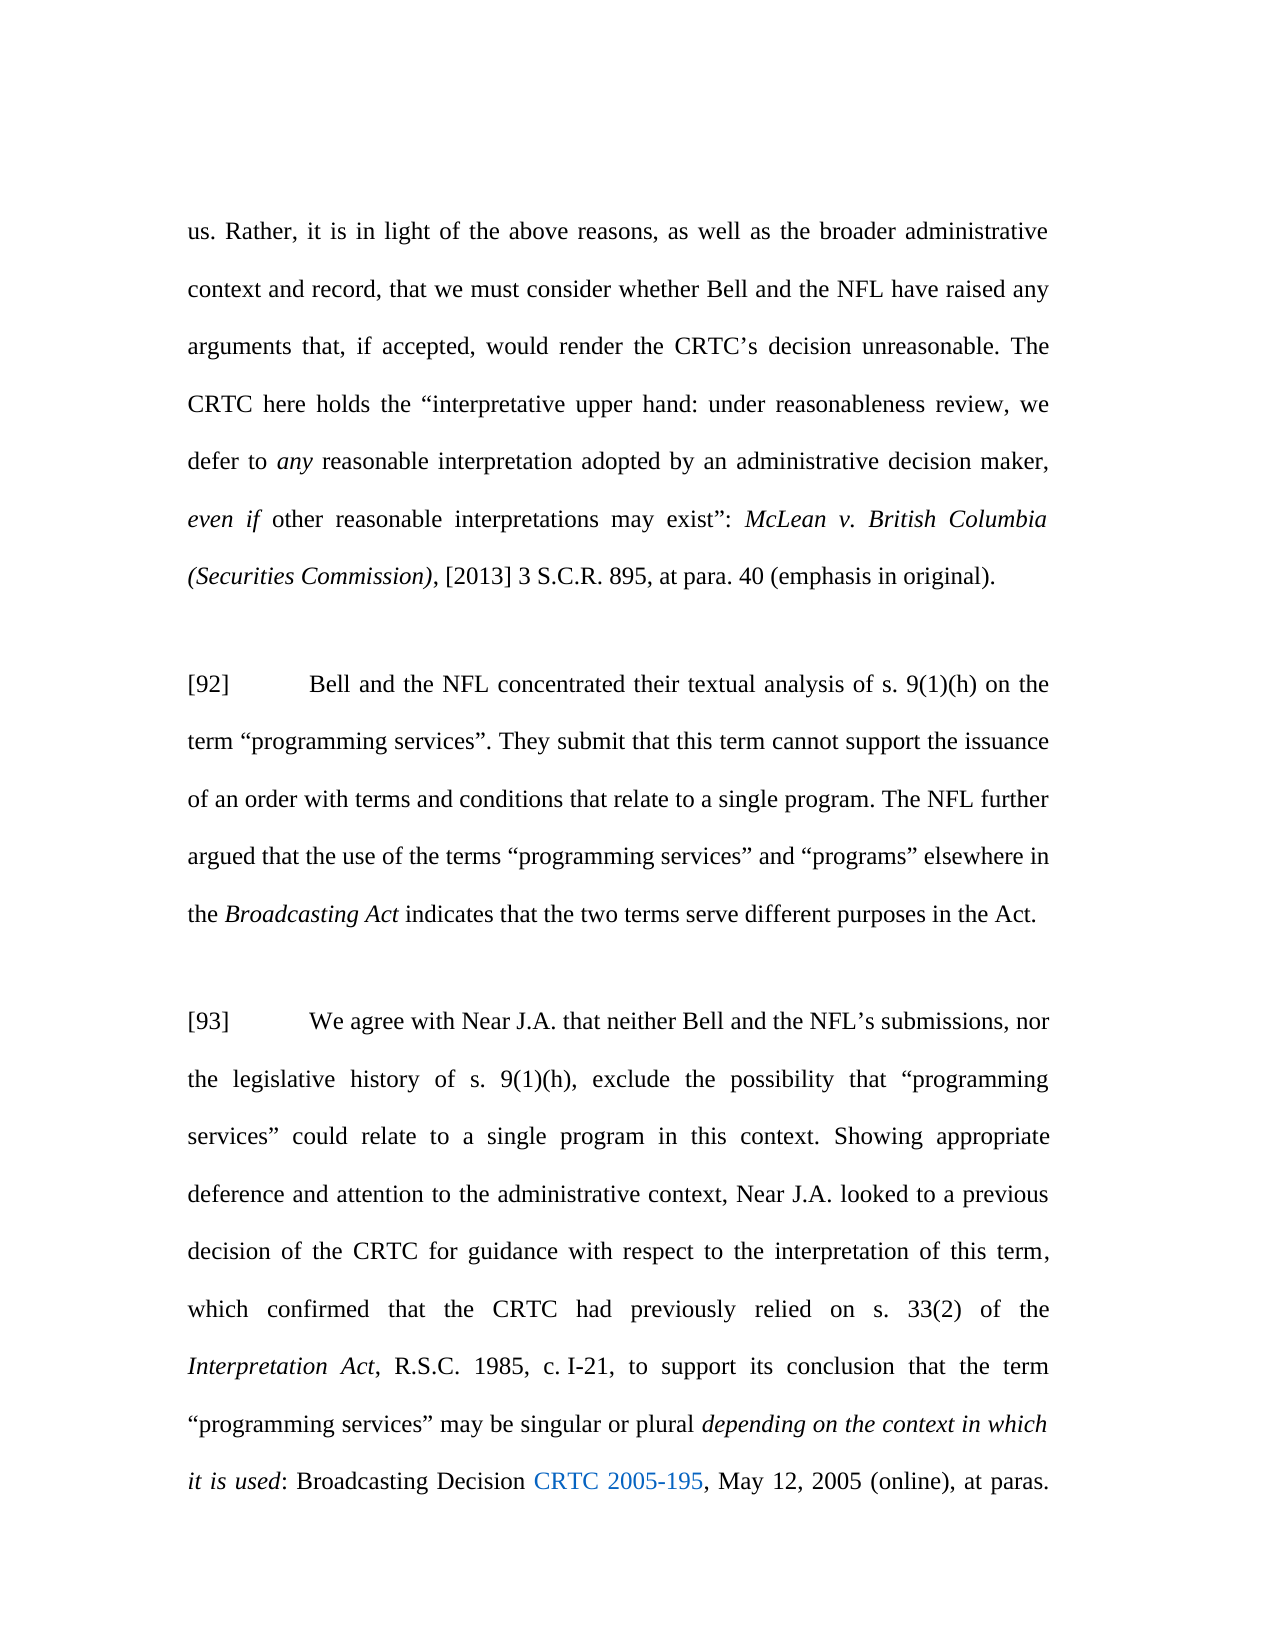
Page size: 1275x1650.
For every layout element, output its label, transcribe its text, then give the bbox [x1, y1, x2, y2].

text Bell and the NFL concentrated their textual analysis of s. 9(1)(h) on the term “programming services”. They submit that this term cannot support the issuance of an order with terms and conditions that relate to a single program. The NFL further argued that the use of the terms “programming services” and “programs” elsewhere in the Broadcasting Act indicates that the two terms serve different purposes in the Act. [187, 669, 1050, 928]
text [187, 216, 1050, 590]
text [187, 1006, 1050, 1495]
